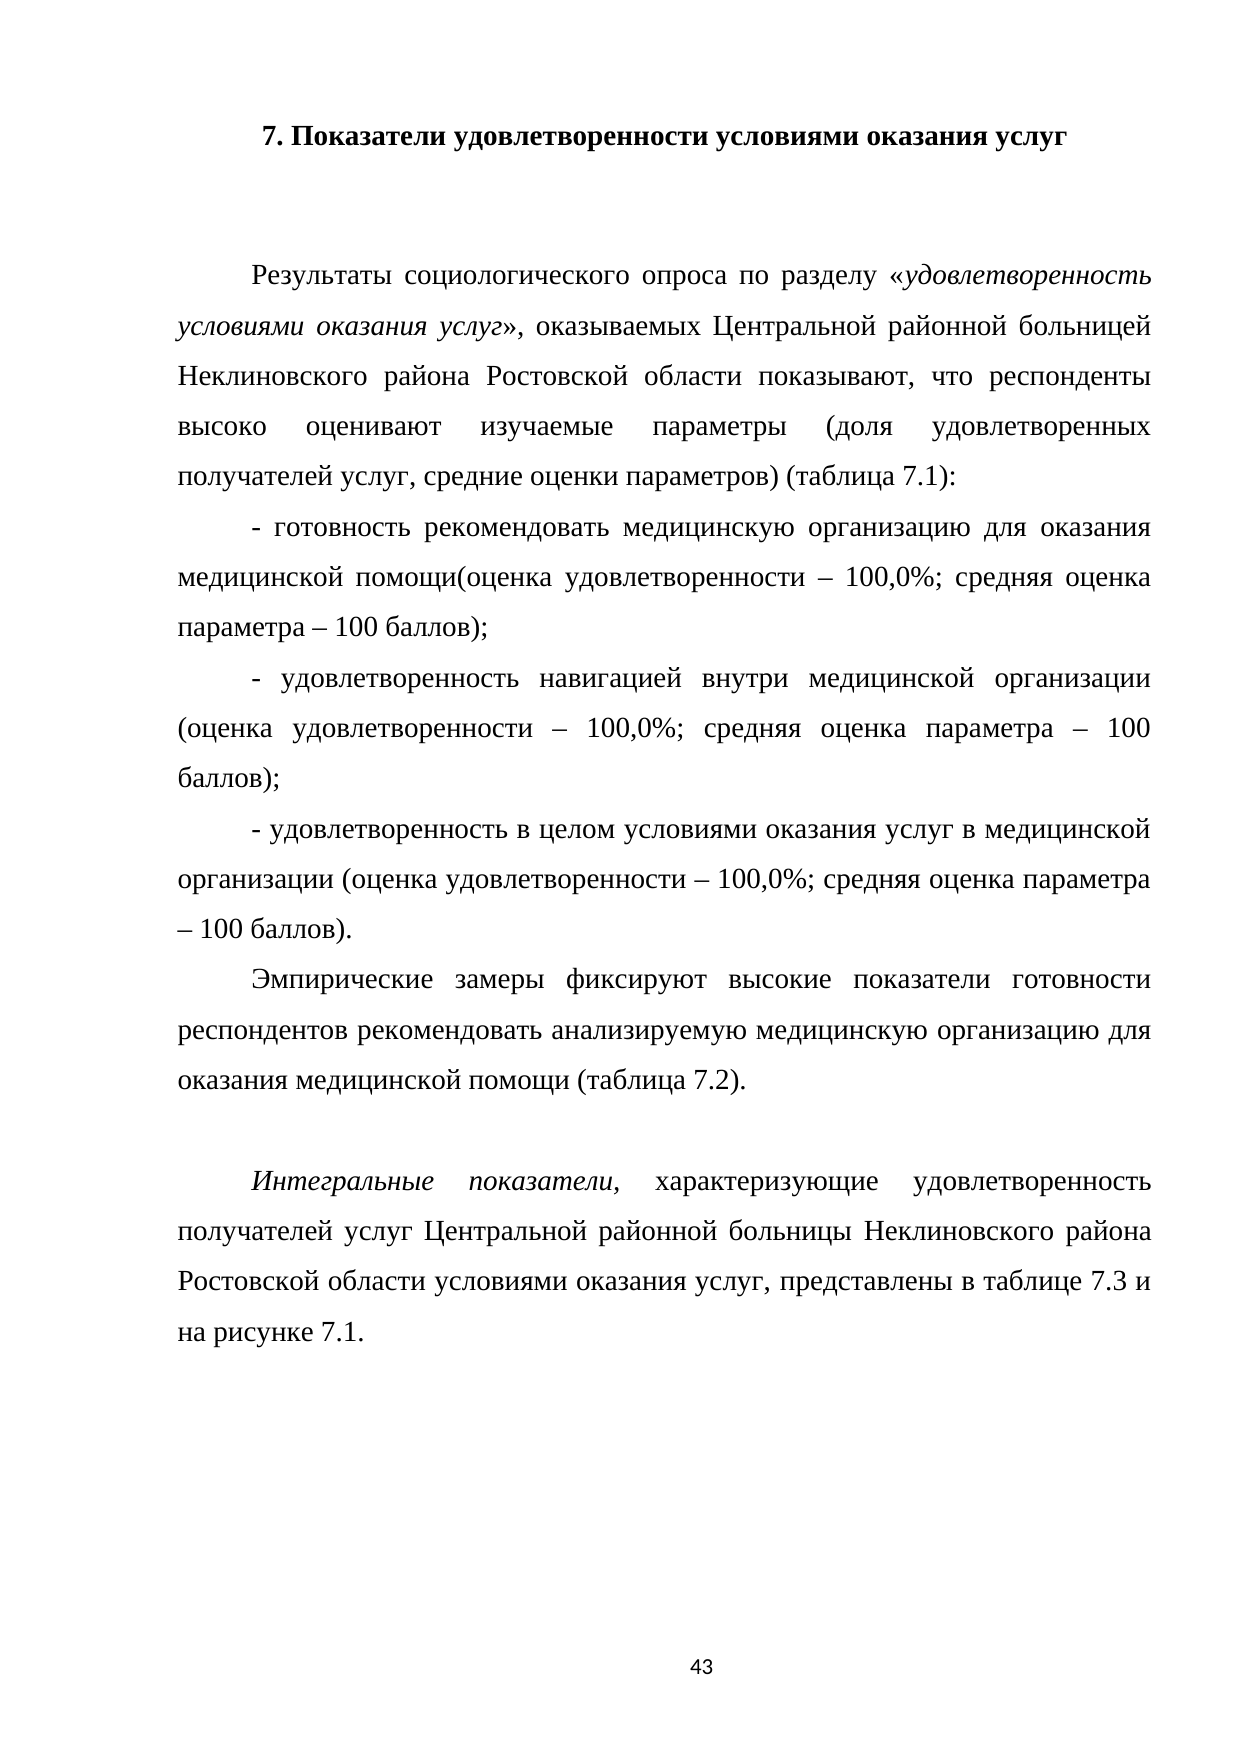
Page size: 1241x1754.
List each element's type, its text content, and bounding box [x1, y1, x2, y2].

text Интегральные показатели, характеризующие удовлетворенность получателей услуг Центральной районной больницы Неклиновского района Ростовской области условиями оказания услуг, представлены в таблице 7.3 и на рисунке 7.1. [177, 1163, 1152, 1347]
text - удовлетворенность навигацией внутри медицинской организации (оценка удовлетворенности – 100,0%; средняя оценка параметра – 100 баллов); [177, 660, 1152, 794]
text Результаты социологического опроса по разделу «удовлетворенность условиями оказания услуг», оказываемых Центральной районной больницей Неклиновского района Ростовской области показывают, что респонденты высоко оценивают изучаемые параметры (доля удовлетворенных получателей услуг, средние оценки параметров) (таблица 7.1): [177, 257, 1152, 492]
text Эмпирические замеры фиксируют высокие показатели готовности респондентов рекомендовать анализируемую медицинскую организацию для оказания медицинской помощи (таблица 7.2). [177, 962, 1152, 1096]
text - готовность рекомендовать медицинскую организацию для оказания медицинской помощи(оценка удовлетворенности – 100,0%; средняя оценка параметра – 100 баллов); [177, 509, 1152, 643]
text - удовлетворенность в целом условиями оказания услуг в медицинской организации (оценка удовлетворенности – 100,0%; средняя оценка параметра – 100 баллов). [177, 811, 1152, 945]
text 7. Показатели удовлетворенности условиями оказания услуг [177, 118, 1152, 152]
